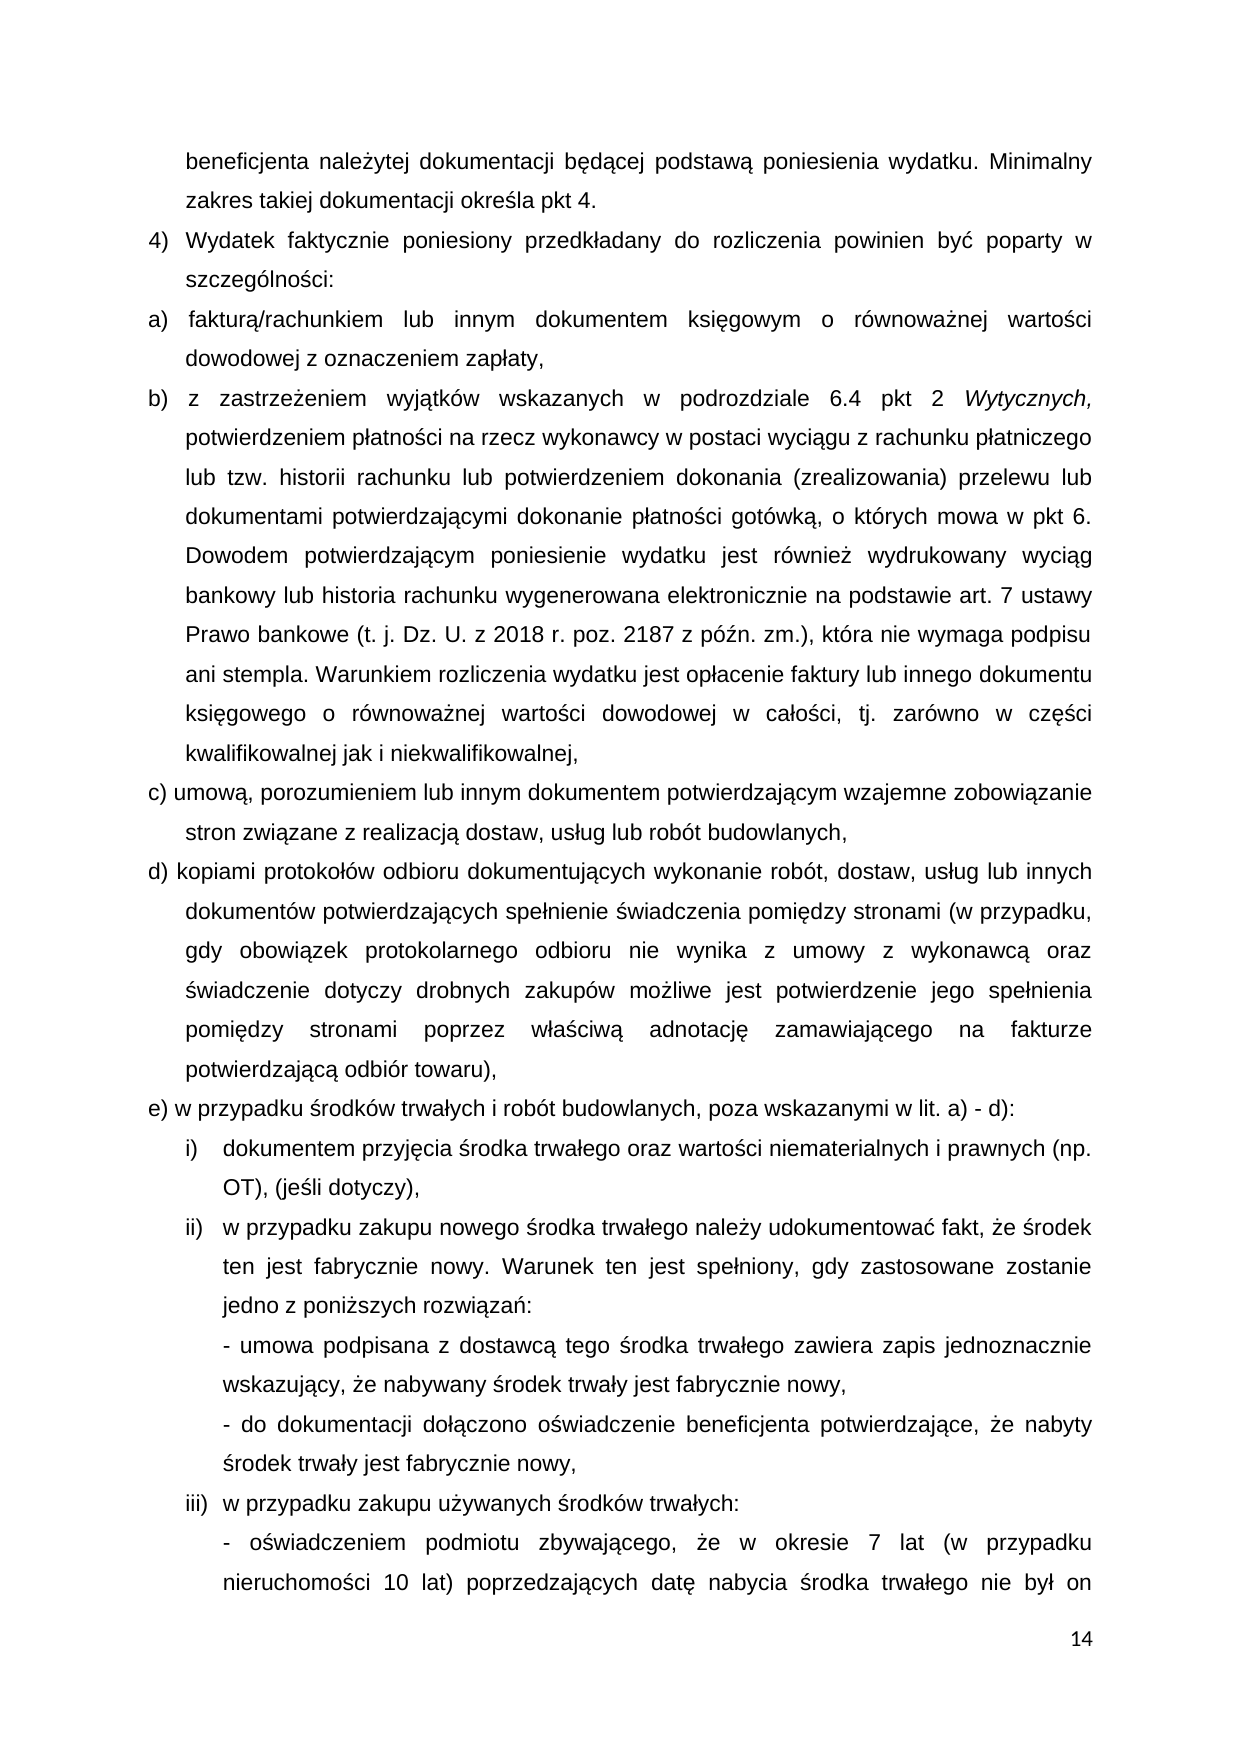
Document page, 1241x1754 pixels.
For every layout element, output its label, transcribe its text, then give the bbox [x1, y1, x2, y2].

list - do dokumentacji dołączono oświadczenie beneficjenta potwierdzające, że nabyty środek trwały jest fabrycznie nowy, [223, 1411, 1093, 1477]
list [148, 148, 1093, 213]
list - umowa podpisana z dostawcą tego środka trwałego zawiera zapis jednoznacznie wskazujący, że nabywany środek trwały jest fabrycznie nowy, [223, 1332, 1093, 1398]
list c) umową, porozumieniem lub innym dokumentem potwierdzającym wzajemne zobowiązanie stron związane z realizacją dostaw, usług lub robót budowlanych, [148, 779, 1093, 845]
list w przypadku zakupu nowego środka trwałego należy udokumentować fakt, że środek ten jest fabrycznie nowy. Warunek ten jest spełniony, gdy zastosowane zostanie jedno z poniższych rozwiązań: [185, 1213, 1093, 1319]
list Wydatek faktycznie poniesiony przedkładany do rozliczenia powinien być poparty w szczególności: [148, 227, 1093, 292]
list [223, 1529, 1093, 1595]
list a) fakturą/rachunkiem lub innym dokumentem księgowym o równoważnej wartości dowodowej z oznaczeniem zapłaty, [148, 306, 1093, 371]
list b) z zastrzeżeniem wyjątków wskazanych w podrozdziale 6.4 pkt 2 Wytycznych, potwierdzeniem płatności na rzecz wykonawcy w postaci wyciągu z rachunku płatniczego lub tzw. historii rachunku lub potwierdzeniem dokonania (zrealizowania) przelewu lub dokumentami potwierdzającymi dokonanie płatności gotówką, o których mowa w pkt 6. Dowodem potwierdzającym poniesienie wydatku jest również wydrukowany wyciąg bankowy lub historia rachunku wygenerowana elektronicznie na podstawie art. 7 ustawy Prawo bankowe (t. j. Dz. U. z 2018 r. poz. 2187 z późn. zm.), która nie wymaga podpisu ani stempla. Warunkiem rozliczenia wydatku jest opłacenie faktury lub innego dokumentu księgowego o równoważnej wartości dowodowej w całości, tj. zarówno w części kwalifikowalnej jak i niekwalifikowalnej, [148, 384, 1093, 766]
list dokumentem przyjęcia środka trwałego oraz wartości niematerialnych i prawnych (np. OT), (jeśli dotyczy), [185, 1134, 1093, 1200]
list w przypadku zakupu używanych środków trwałych: [185, 1490, 1093, 1516]
list e) w przypadku środków trwałych i robót budowlanych, poza wskazanymi w lit. a) - d): [148, 1095, 1093, 1121]
list d) kopiami protokołów odbioru dokumentujących wykonanie robót, dostaw, usług lub innych dokumentów potwierdzających spełnienie świadczenia pomiędzy stronami (w przypadku, gdy obowiązek protokolarnego odbioru nie wynika z umowy z wykonawcą oraz świadczenie dotyczy drobnych zakupów możliwe jest potwierdzenie jego spełnienia pomiędzy stronami poprzez właściwą adnotację zamawiającego na fakturze potwierdzającą odbiór towaru), [148, 858, 1093, 1082]
